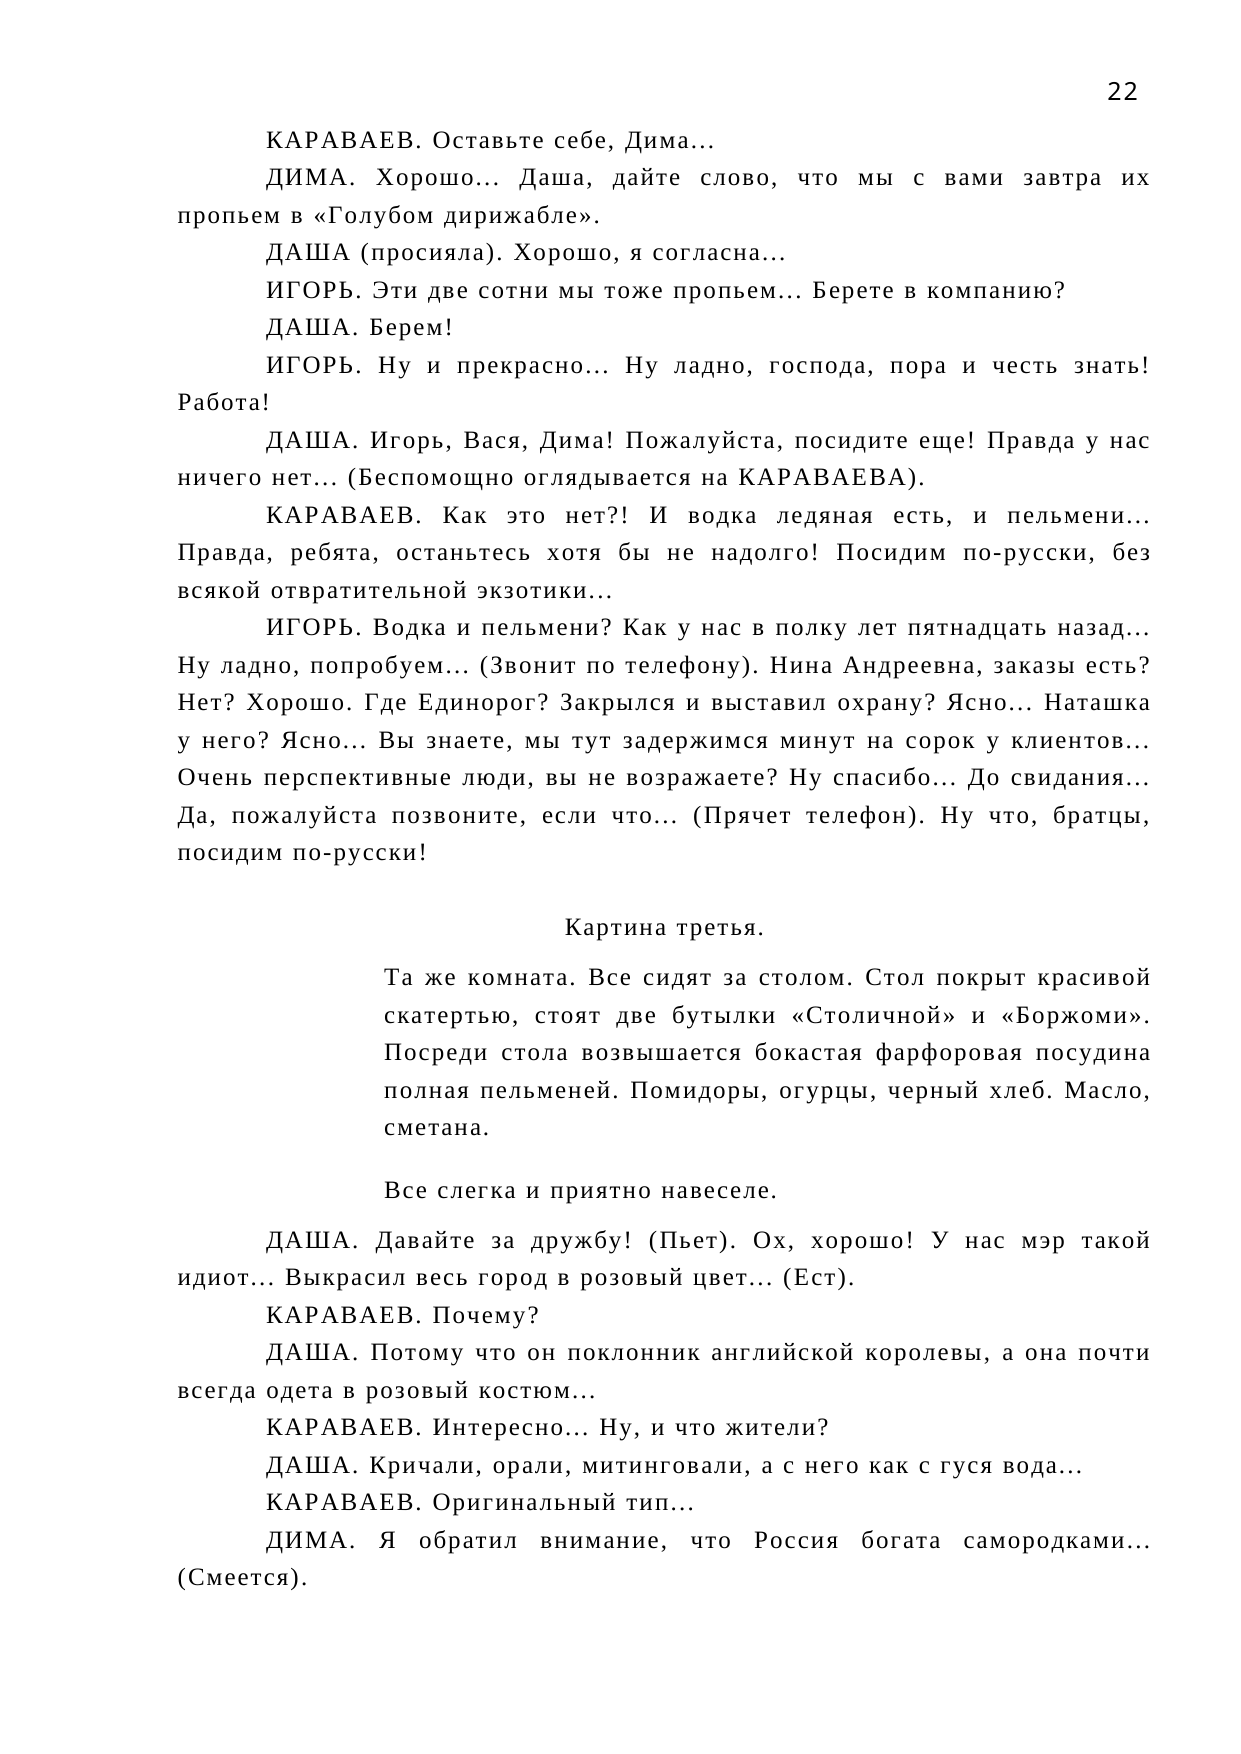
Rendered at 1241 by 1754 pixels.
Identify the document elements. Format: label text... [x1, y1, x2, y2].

text ДАША. Кричали, орали, митинговали, а с него как с гуся вода... [177, 1443, 1152, 1481]
text Все слегка и приятно навеселе. [384, 1168, 1152, 1206]
text ДАША. Потому что он поклонник английской королевы, а она почти всегда одета в розовый костюм... [177, 1331, 1152, 1406]
text ДАША. Берем! [177, 306, 1152, 343]
text Картина третья. [177, 906, 1152, 943]
text ИГОРЬ. Водка и пельмени? Как у нас в полку лет пятнадцать назад... Ну ладно, попробуем... (Звонит по телефону). Нина Андреевна, заказы есть? Нет? Хорошо. Где Единорог? Закрылся и выставил охрану? Ясно... Наташка у него? Ясно... Вы знаете, мы тут задержимся минут на сорок у клиентов... Очень перспективные люди, вы не возражаете? Ну спасибо... До свидания... Да, пожалуйста позвоните, если что... (Прячет телефон). Ну что, братцы, посидим по-русски! [177, 606, 1152, 868]
text ИГОРЬ. Эти две сотни мы тоже пропьем... Берете в компанию? [177, 268, 1152, 306]
text ДИМА. Я обратил внимание, что Россия богата самородками... (Смеется). [177, 1518, 1152, 1593]
text Та же комната. Все сидят за столом. Стол покрыт красивой скатертью, стоят две бутылки «Столичной» и «Боржоми». Посреди стола возвышается бокастая фарфоровая посудина полная пельменей. Помидоры, огурцы, черный хлеб. Масло, сметана. [384, 956, 1152, 1143]
text КАРАВАЕВ. Интересно... Ну, и что жители? [177, 1406, 1152, 1443]
text КАРАВАЕВ. Как это нет?! И водка ледяная есть, и пельмени... Правда, ребята, останьтесь хотя бы не надолго! Посидим по-русски, без всякой отвратительной экзотики... [177, 493, 1152, 606]
text ДАША (просияла). Хорошо, я согласна... [177, 231, 1152, 268]
text ИГОРЬ. Ну и прекрасно... Ну ладно, господа, пора и честь знать! Работа! [177, 343, 1152, 418]
text КАРАВАЕВ. Почему? [177, 1293, 1152, 1331]
text ДАША. Игорь, Вася, Дима! Пожалуйста, посидите еще! Правда у нас ничего нет... (Беспомощно оглядывается на КАРАВАЕВА). [177, 418, 1152, 493]
text ДАША. Давайте за дружбу! (Пьет). Ох, хорошо! У нас мэр такой идиот... Выкрасил весь город в розовый цвет... (Ест). [177, 1218, 1152, 1293]
text КАРАВАЕВ. Оригинальный тип... [177, 1481, 1152, 1518]
text ДИМА. Хорошо... Даша, дайте слово, что мы с вами завтра их пропьем в «Голубом дирижабле». [177, 156, 1152, 231]
text КАРАВАЕВ. Оставьте себе, Дима... [177, 118, 1152, 156]
